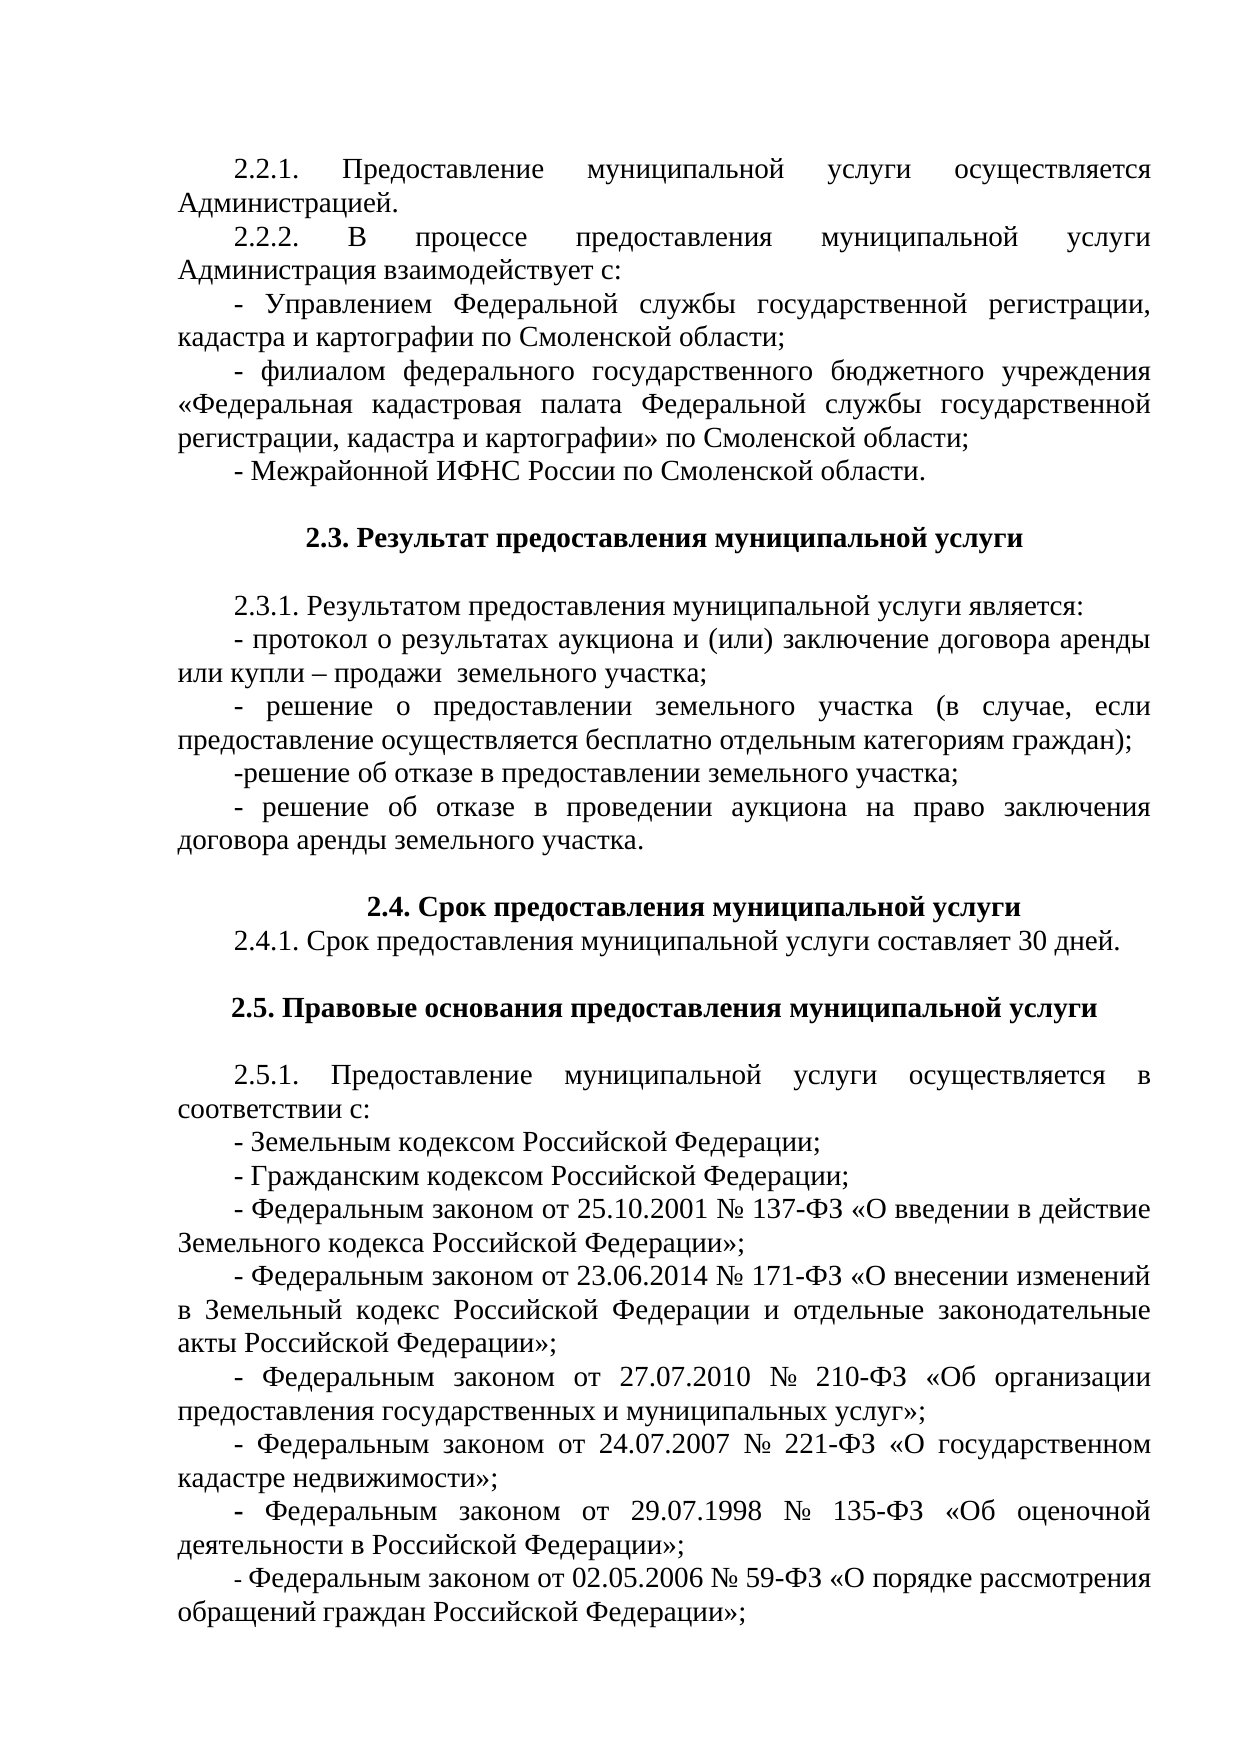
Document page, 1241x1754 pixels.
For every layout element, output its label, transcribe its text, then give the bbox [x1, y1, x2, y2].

text - Управлением Федеральной службы государственной регистрации, кадастра и картографии по Смоленской области; [177, 286, 1152, 353]
text 2.4. Срок предоставления муниципальной услуги [177, 889, 1152, 923]
text 2.3.1. Результатом предоставления муниципальной услуги является: [177, 588, 1152, 621]
text - протокол о результатах аукциона и (или) заключение договора аренды или купли – продажи земельного участка; [177, 621, 1152, 688]
text 2.2.2. В процессе предоставления муниципальной услуги Администрация взаимодействует с: [177, 219, 1152, 286]
text - Федеральным законом от 02.05.2006 № 59-ФЗ «О порядке рассмотрения обращений граждан Российской Федерации»; [177, 1560, 1152, 1627]
text - Федеральным законом от 27.07.2010 № 210-ФЗ «Об организации предоставления государственных и муниципальных услуг»; [177, 1359, 1152, 1426]
text - Федеральным законом от 29.07.1998 № 135-ФЗ «Об оценочной деятельности в Российской Федерации»; [177, 1493, 1152, 1560]
text - Федеральным законом от 24.07.2007 № 221-ФЗ «О государственном кадастре недвижимости»; [177, 1426, 1152, 1493]
text - Федеральным законом от 25.10.2001 № 137-ФЗ «О введении в действие Земельного кодекса Российской Федерации»; [177, 1191, 1152, 1258]
text 2.3. Результат предоставления муниципальной услуги [177, 521, 1152, 554]
text - Межрайонной ИФНС России по Смоленской области. [177, 453, 1152, 487]
text - Гражданским кодексом Российской Федерации; [177, 1158, 1152, 1191]
text - Земельным кодексом Российской Федерации; [177, 1124, 1152, 1158]
text - Федеральным законом от 23.06.2014 № 171-ФЗ «О внесении изменений в Земельный кодекс Российской Федерации и отдельные законодательные акты Российской Федерации»; [177, 1258, 1152, 1359]
text - филиалом федерального государственного бюджетного учреждения «Федеральная кадастровая палата Федеральной службы государственной регистрации, кадастра и картографии» по Смоленской области; [177, 353, 1152, 453]
text -решение об отказе в предоставлении земельного участка; [177, 755, 1152, 789]
text 2.5. Правовые основания предоставления муниципальной услуги [177, 990, 1152, 1024]
text 2.4.1. Срок предоставления муниципальной услуги составляет 30 дней. [177, 923, 1152, 957]
text - решение о предоставлении земельного участка (в случае, если предоставление осуществляется бесплатно отдельным категориям граждан); [177, 688, 1152, 755]
text 2.2.1. Предоставление муниципальной услуги осуществляется Администрацией. [177, 152, 1152, 219]
text 2.5.1. Предоставление муниципальной услуги осуществляется в соответствии с: [177, 1057, 1152, 1124]
text - решение об отказе в проведении аукциона на право заключения договора аренды земельного участка. [177, 789, 1152, 856]
